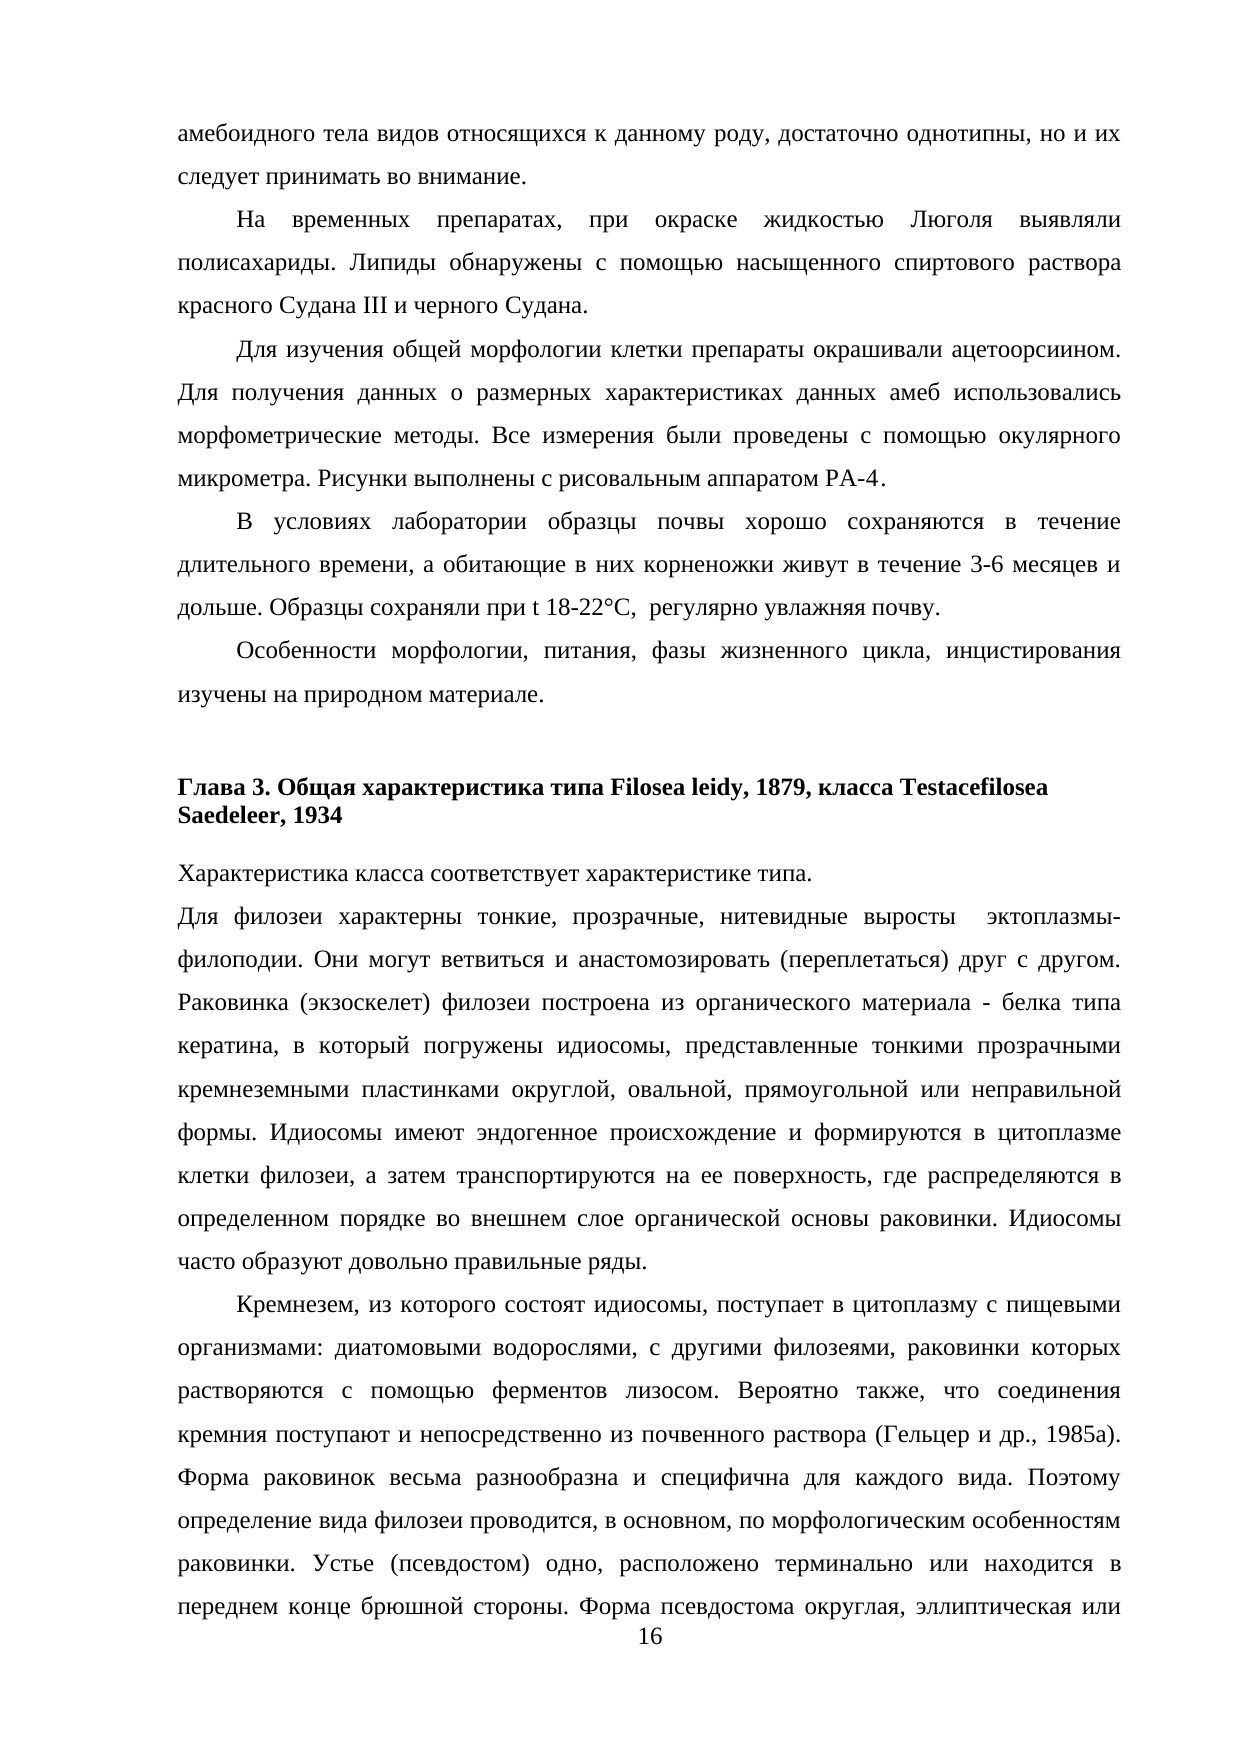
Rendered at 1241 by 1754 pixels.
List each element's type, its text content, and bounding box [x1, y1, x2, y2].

text На временных препаратах, при окраске жидкостью Люголя выявляли полисахариды. Липиды обнаружены с помощью насыщенного спиртового раствора красного Судана III и черного Судана. [177, 204, 1122, 319]
text Особенности морфологии, питания, фазы жизненного цикла, инцистирования изучены на природном материале. [177, 636, 1122, 707]
text Характеристика класса соответствует характеристике типа. [177, 858, 1122, 887]
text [177, 1289, 1122, 1620]
text Для изучения общей морфологии клетки препараты окрашивали ацетоорсиином. Для получения данных о размерных характеристиках данных амеб использовались морфометрические методы. Все измерения были проведены с помощью окулярного микрометра. Рисунки выполнены с рисовальным аппаратом РА-4. [177, 334, 1122, 492]
text В условиях лаборатории образцы почвы хорошо сохраняются в течение длительного времени, а обитающие в них корненожки живут в течение 3-6 месяцев и дольше. Образцы сохраняли при t 18-22°С, регулярно увлажняя почву. [177, 506, 1122, 621]
subtitle Глава 3. Общая характеристика типа Filosea leidy, 1879, класса Testacefilosea Saedeleer, 1934 [177, 772, 1122, 829]
text Для филозеи характерны тонкие, прозрачные, нитевидные выросты эктоплазмы-филоподии. Они могут ветвиться и анастомозировать (переплетаться) друг с другом. Раковинка (экзоскелет) филозеи построена из органического материала - белка типа кератина, в который погружены идиосомы, представленные тонкими прозрачными кремнеземными пластинками округлой, овальной, прямоугольной или неправильной формы. Идиосомы имеют эндогенное происхождение и формируются в цитоплазме клетки филозеи, а затем транспортируются на ее поверхность, где распределяются в определенном порядке во внешнем слое органической основы раковинки. Идиосомы часто образуют довольно правильные ряды. [177, 901, 1122, 1275]
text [177, 118, 1122, 190]
